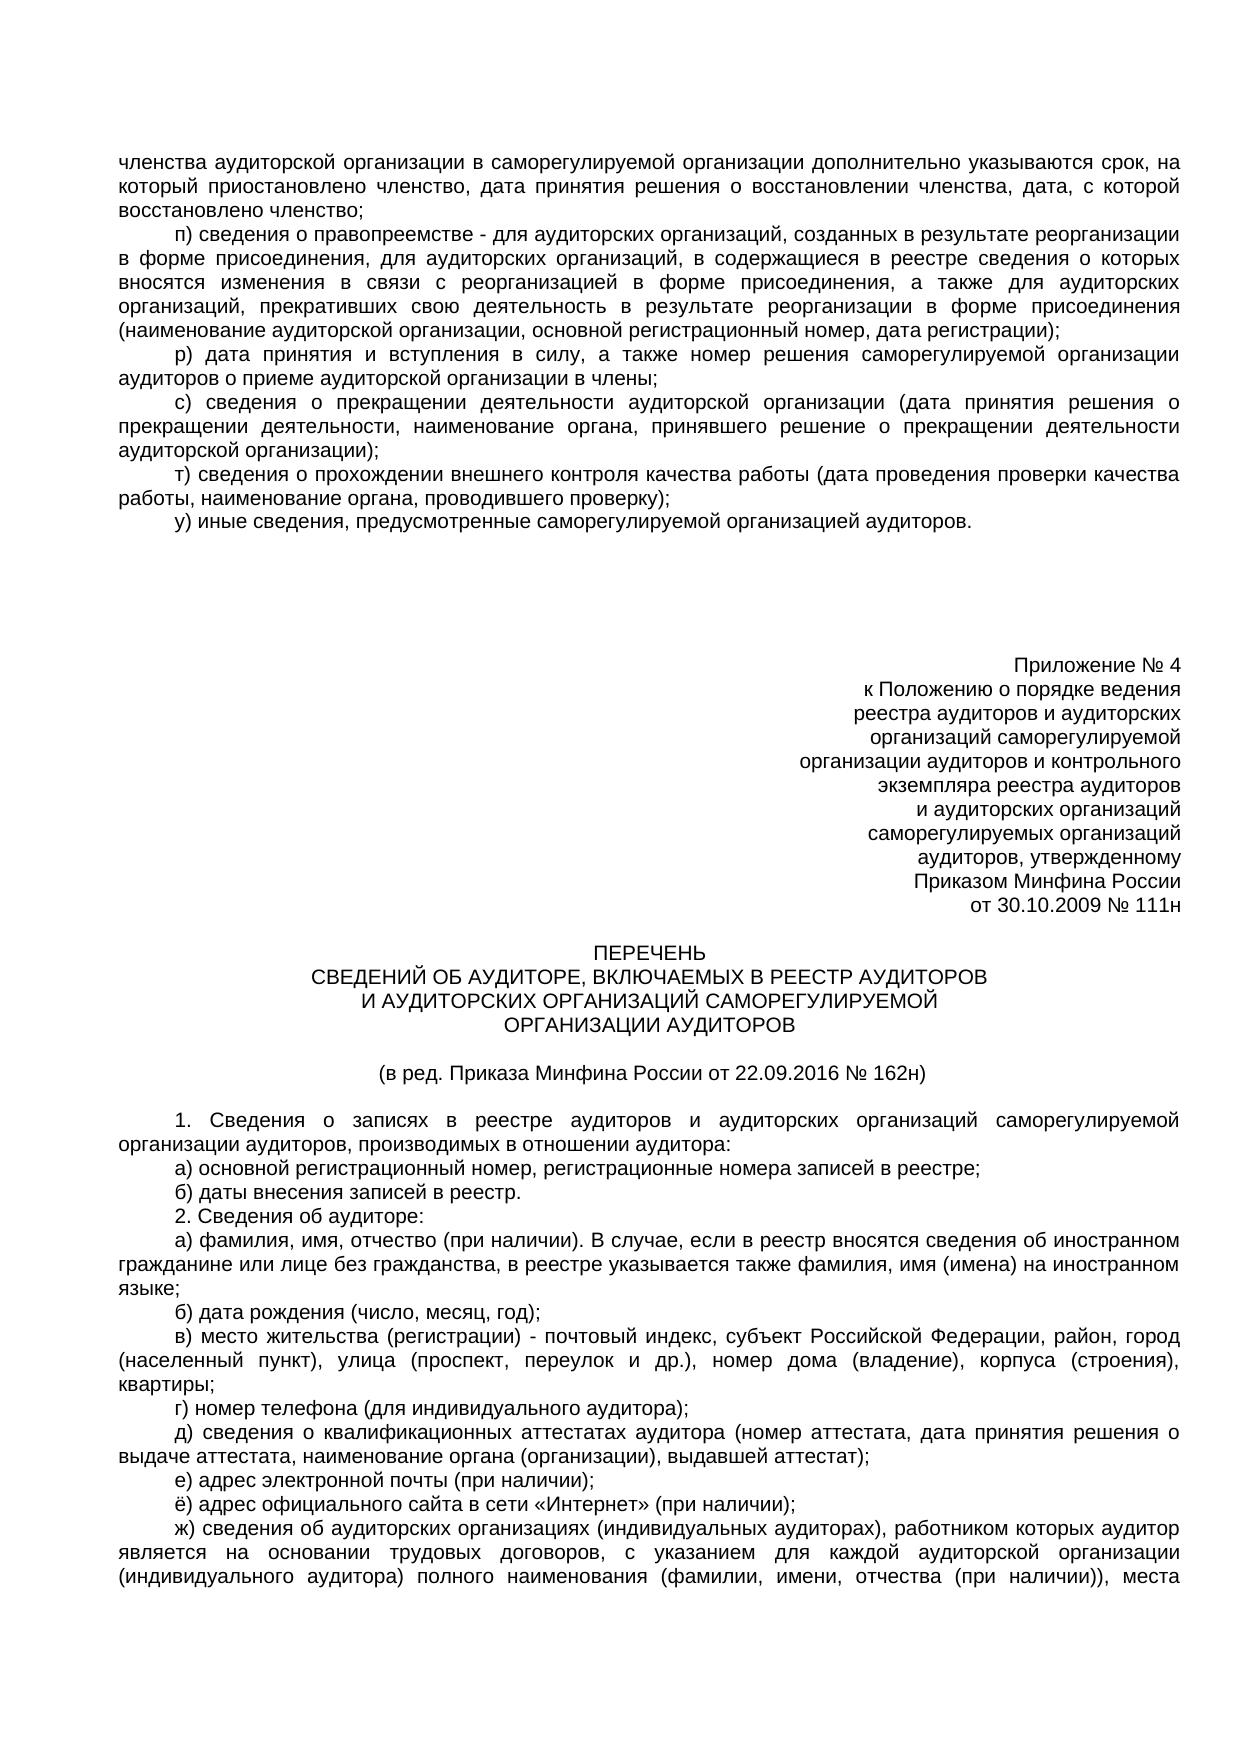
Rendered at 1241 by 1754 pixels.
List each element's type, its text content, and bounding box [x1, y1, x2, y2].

text Приказом Минфина России [118, 869, 1181, 893]
text И АУДИТОРСКИХ ОРГАНИЗАЦИЙ САМОРЕГУЛИРУЕМОЙ [118, 988, 1181, 1012]
text ОРГАНИЗАЦИИ АУДИТОРОВ [118, 1012, 1181, 1036]
text ПЕРЕЧЕНЬ [118, 941, 1181, 964]
text б) даты внесения записей в реестр. [118, 1180, 1181, 1204]
text г) номер телефона (для индивидуального аудитора); [118, 1396, 1181, 1420]
text к Положению о порядке ведения [118, 677, 1181, 701]
text реестра аудиторов и аудиторских [118, 701, 1181, 725]
text саморегулируемых организаций [118, 821, 1181, 845]
text Приложение № 4 [118, 653, 1181, 677]
text организаций саморегулируемой [118, 725, 1181, 749]
text экземпляра реестра аудиторов [118, 773, 1181, 797]
text т) сведения о прохождении внешнего контроля качества работы (дата проведения проверки качества работы, наименование органа, проводившего проверку); [118, 461, 1181, 509]
text а) фамилия, имя, отчество (при наличии). В случае, если в реестр вносятся сведения об иностранном гражданине или лице без гражданства, в реестре указывается также фамилия, имя (имена) на иностранном языке; [118, 1228, 1181, 1300]
text от 30.10.2009 № 111н [118, 893, 1181, 917]
text а) основной регистрационный номер, регистрационные номера записей в реестре; [118, 1156, 1181, 1180]
text 1. Сведения о записях в реестре аудиторов и аудиторских организаций саморегулируемой организации аудиторов, производимых в отношении аудитора: [118, 1108, 1181, 1156]
text в) место жительства (регистрации) - почтовый индекс, субъект Российской Федерации, район, город (населенный пункт), улица (проспект, переулок и др.), номер дома (владение), корпуса (строения), квартиры; [118, 1324, 1181, 1396]
text ё) адрес официального сайта в сети «Интернет» (при наличии); [118, 1492, 1181, 1516]
text у) иные сведения, предусмотренные саморегулируемой организацией аудиторов. [118, 509, 1181, 533]
text аудиторов, утвержденному [118, 845, 1181, 869]
text организации аудиторов и контрольного [118, 749, 1181, 773]
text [118, 1516, 1181, 1587]
text п) сведения о правопреемстве - для аудиторских организаций, созданных в результате реорганизации в форме присоединения, для аудиторских организаций, в содержащиеся в реестре сведения о которых вносятся изменения в связи с реорганизацией в форме присоединения, а также для аудиторских организаций, прекративших свою деятельность в результате реорганизации в форме присоединения (наименование аудиторской организации, основной регистрационный номер, дата регистрации); [118, 222, 1181, 342]
text и аудиторских организаций [118, 797, 1181, 821]
text е) адрес электронной почты (при наличии); [118, 1468, 1181, 1492]
text (в ред. Приказа Минфина России от 22.09.2016 № 162н) [118, 1060, 1181, 1084]
text СВЕДЕНИЙ ОБ АУДИТОРЕ, ВКЛЮЧАЕМЫХ В РЕЕСТР АУДИТОРОВ [118, 964, 1181, 988]
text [118, 150, 1181, 222]
text р) дата принятия и вступления в силу, а также номер решения саморегулируемой организации аудиторов о приеме аудиторской организации в члены; [118, 342, 1181, 389]
text б) дата рождения (число, месяц, год); [118, 1300, 1181, 1324]
text 2. Сведения об аудиторе: [118, 1204, 1181, 1228]
text д) сведения о квалификационных аттестатах аудитора (номер аттестата, дата принятия решения о выдаче аттестата, наименование органа (организации), выдавшей аттестат); [118, 1420, 1181, 1468]
text с) сведения о прекращении деятельности аудиторской организации (дата принятия решения о прекращении деятельности, наименование органа, принявшего решение о прекращении деятельности аудиторской организации); [118, 389, 1181, 461]
